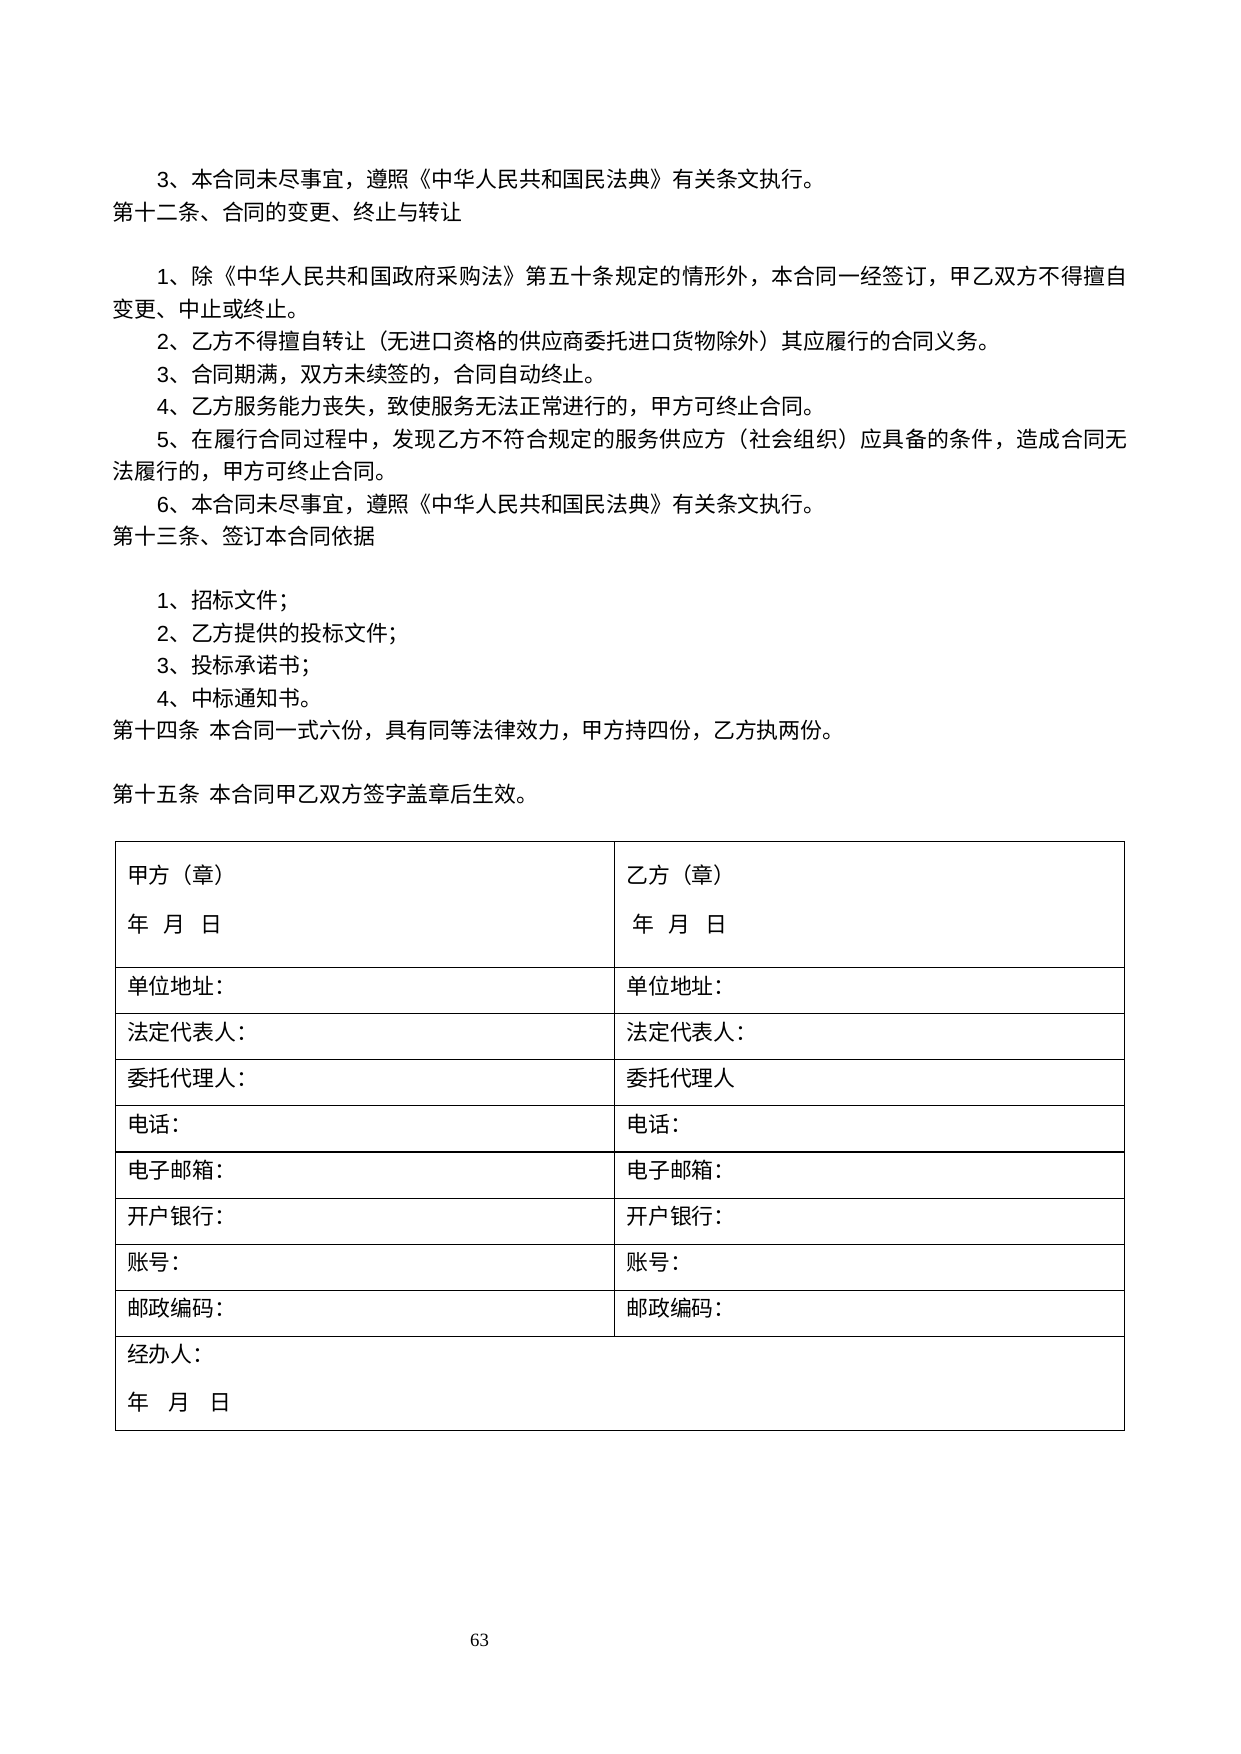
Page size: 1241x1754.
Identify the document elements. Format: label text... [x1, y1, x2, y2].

text 4、中标通知书。 [112, 680, 1128, 713]
table_cell 电子邮箱： [615, 1153, 1124, 1197]
table_cell 法定代表人： [116, 1014, 614, 1059]
text 第十二条、合同的变更、终止与转让 [112, 194, 1128, 227]
table_header 甲方（章） 年 月 日 [116, 842, 614, 967]
table_cell 电话： [116, 1106, 614, 1151]
table_cell 电子邮箱： [116, 1153, 614, 1197]
text 5、在履行合同过程中，发现乙方不符合规定的服务供应方（社会组织）应具备的条件，造成合同无法履行的，甲方可终止合同。 [112, 421, 1128, 486]
text 1、招标文件； [112, 583, 1128, 615]
table_cell 委托代理人： [116, 1060, 614, 1105]
table_cell 电话： [615, 1106, 1124, 1151]
table_cell 开户银行： [615, 1199, 1124, 1243]
table_header 乙方（章） 年 月 日 [615, 842, 1124, 967]
table_cell 单位地址： [116, 968, 614, 1013]
text 1、除《中华人民共和国政府采购法》第五十条规定的情形外，本合同一经签订，甲乙双方不得擅自变更、中止或终止。 [112, 259, 1128, 324]
text 3、投标承诺书； [112, 648, 1128, 680]
table_cell 开户银行： [116, 1199, 614, 1243]
text 3、合同期满，双方未续签的，合同自动终止。 [112, 356, 1128, 389]
text 6、本合同未尽事宜，遵照《中华人民共和国民法典》有关条文执行。 [112, 486, 1128, 519]
table_cell 账号： [116, 1245, 614, 1289]
text 第十五条 本合同甲乙双方签字盖章后生效。 [112, 777, 1128, 809]
table_cell 单位地址： [615, 968, 1124, 1013]
table_cell 邮政编码： [615, 1291, 1124, 1336]
text 4、乙方服务能力丧失，致使服务无法正常进行的，甲方可终止合同。 [112, 389, 1128, 421]
table_cell 法定代表人： [615, 1014, 1124, 1059]
text 3、本合同未尽事宜，遵照《中华人民共和国民法典》有关条文执行。 [112, 162, 1128, 194]
text 第十四条 本合同一式六份，具有同等法律效力，甲方持四份，乙方执两份。 [112, 713, 1128, 745]
text 2、乙方提供的投标文件； [112, 615, 1128, 648]
table_cell 邮政编码： [116, 1291, 614, 1336]
table_cell 经办人： 年 月 日 [116, 1337, 1124, 1430]
text 2、乙方不得擅自转让（无进口资格的供应商委托进口货物除外）其应履行的合同义务。 [112, 324, 1128, 356]
table_cell 账号： [615, 1245, 1124, 1289]
table_cell 委托代理人 [615, 1060, 1124, 1105]
text 第十三条、签订本合同依据 [112, 519, 1128, 551]
